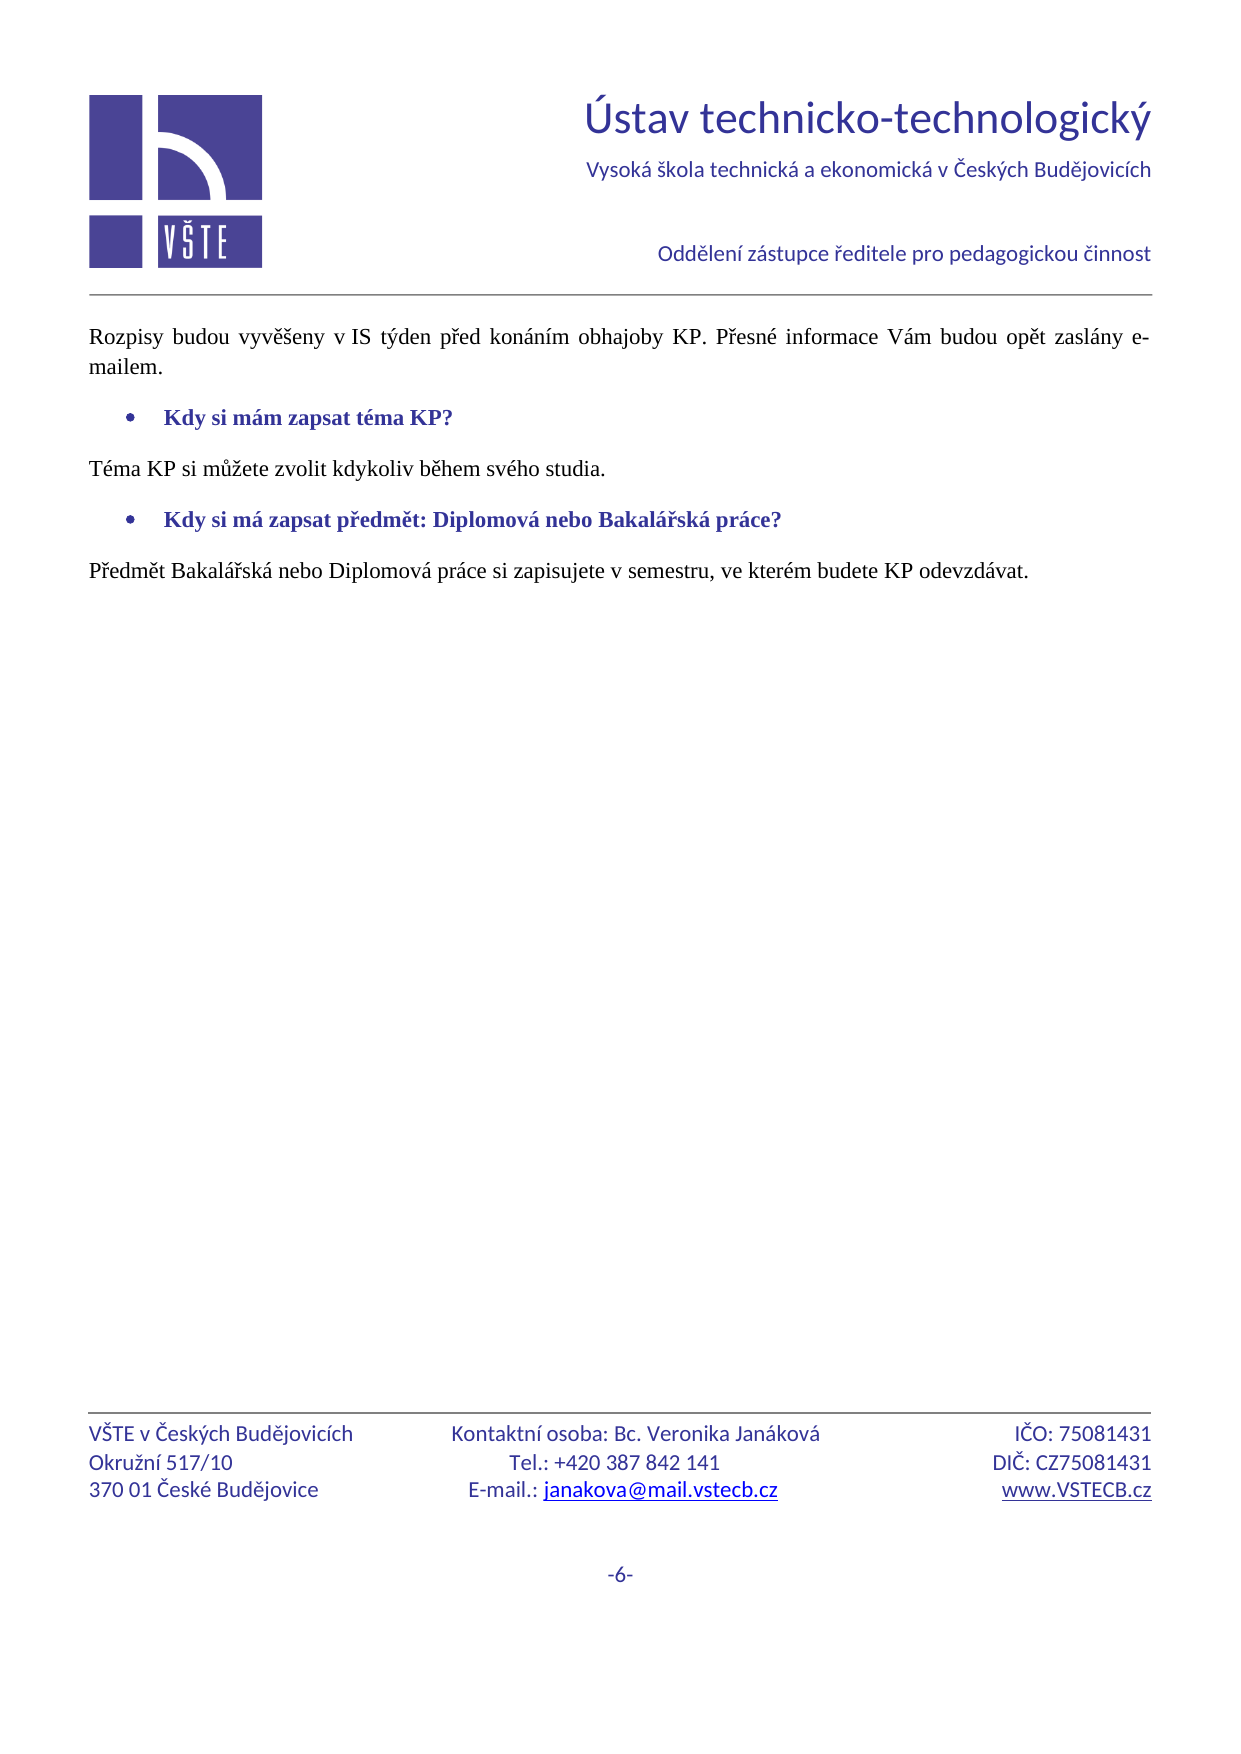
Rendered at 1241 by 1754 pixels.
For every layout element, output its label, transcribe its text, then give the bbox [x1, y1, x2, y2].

text Téma KP si můžete zvolit kdykoliv během svého studia. [89, 455, 1152, 481]
picture [89, 95, 263, 268]
list Kdy si má zapsat předmět: Diplomová nebo Bakalářská práce? [126, 506, 1152, 532]
list Kdy si mám zapsat téma KP? [126, 404, 1152, 430]
text Rozpisy budou vyvěšeny v IS týden před konáním obhajoby KP. Přesné informace Vám budou opět zaslány e-mailem. [89, 323, 1152, 379]
text Předmět Bakalářská nebo Diplomová práce si zapisujete v semestru, ve kterém budete KP odevzdávat. [89, 557, 1152, 583]
